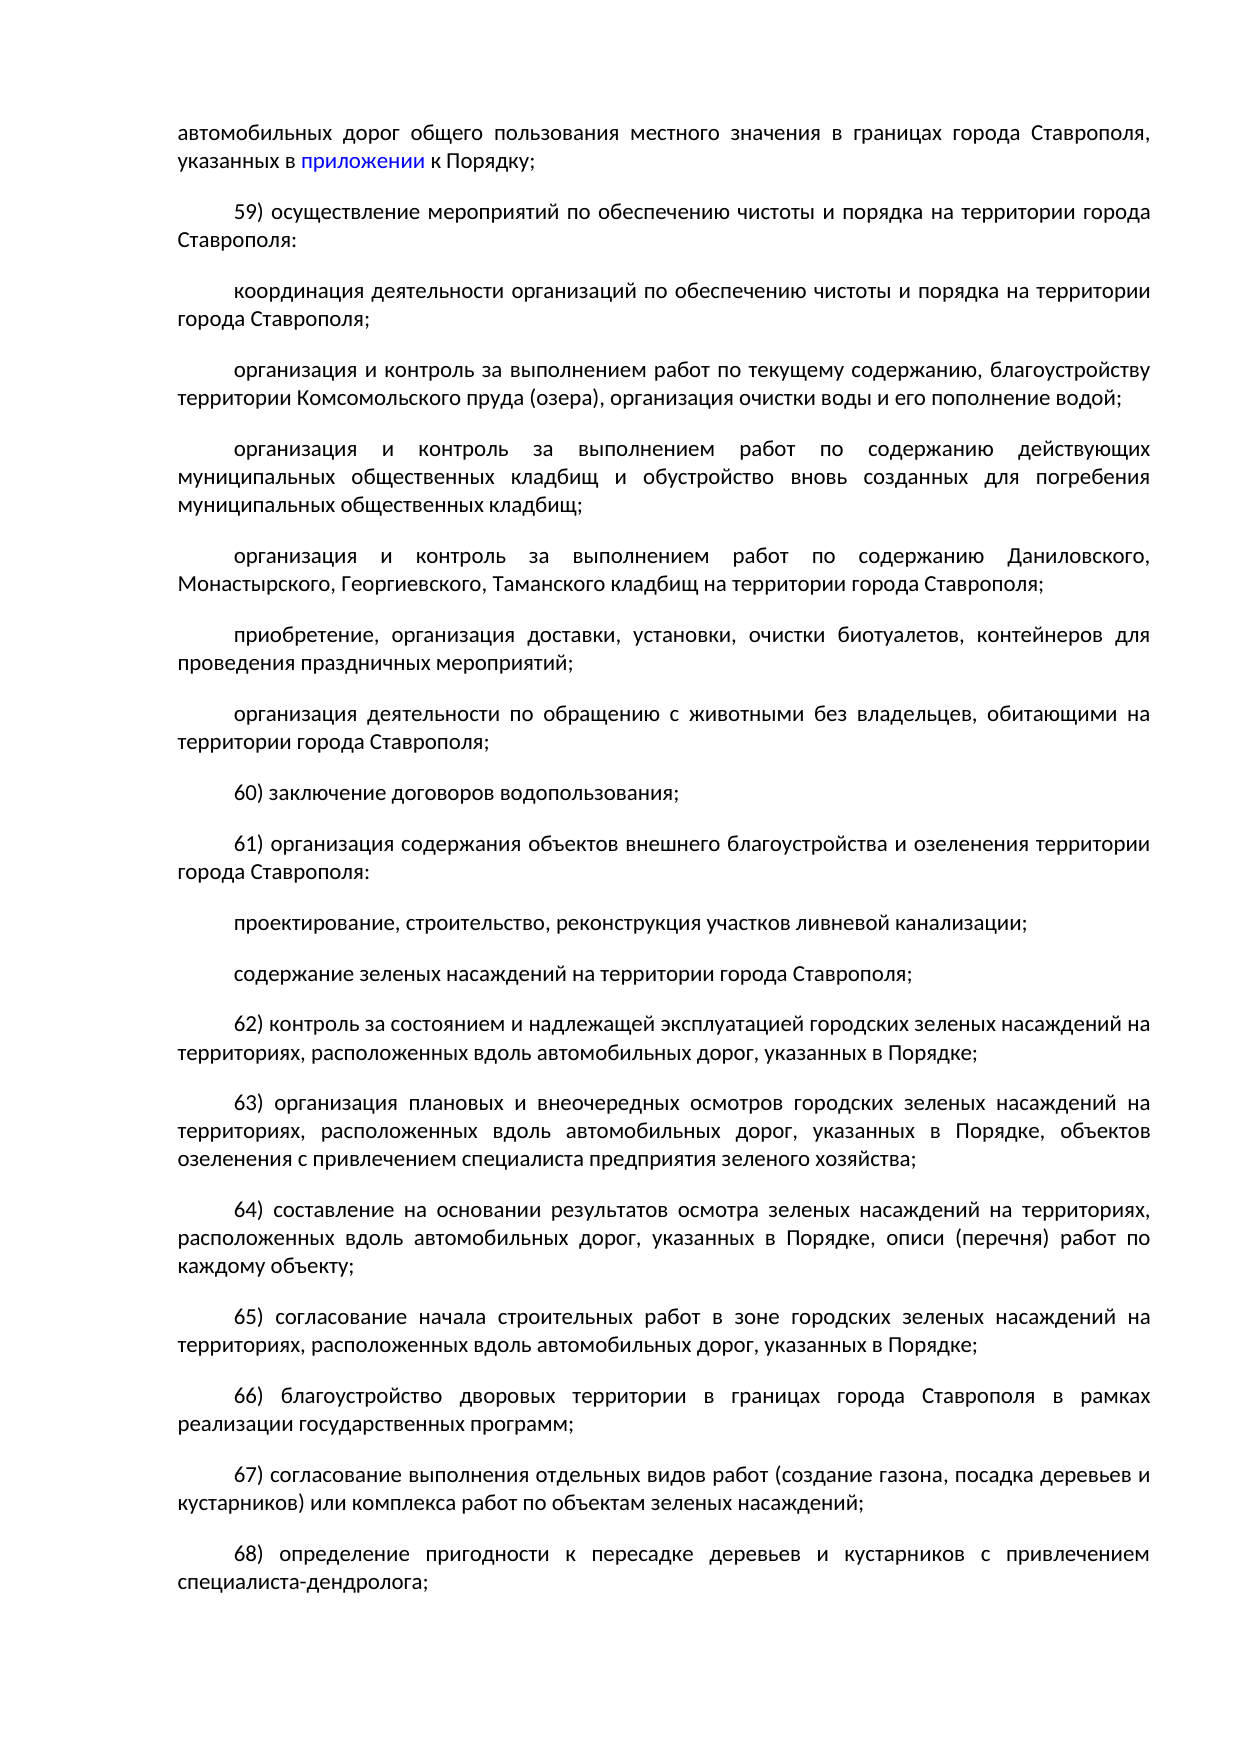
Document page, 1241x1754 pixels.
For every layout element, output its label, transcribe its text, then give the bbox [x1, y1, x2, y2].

text проектирование, строительство, реконструкция участков ливневой канализации; [177, 908, 1152, 936]
text 61) организация содержания объектов внешнего благоустройства и озеленения территории города Ставрополя: [177, 829, 1152, 885]
text 64) составление на основании результатов осмотра зеленых насаждений на территориях, расположенных вдоль автомобильных дорог, указанных в Порядке, описи (перечня) работ по каждому объекту; [177, 1196, 1152, 1279]
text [177, 118, 1152, 174]
text организация и контроль за выполнением работ по содержанию Даниловского, Монастырского, Георгиевского, Таманского кладбищ на территории города Ставрополя; [177, 541, 1152, 597]
text 59) осуществление мероприятий по обеспечению чистоты и порядка на территории города Ставрополя: [177, 197, 1152, 253]
text содержание зеленых насаждений на территории города Ставрополя; [177, 959, 1152, 987]
text 60) заключение договоров водопользования; [177, 778, 1152, 806]
text организация деятельности по обращению с животными без владельцев, обитающими на территории города Ставрополя; [177, 699, 1152, 755]
text 65) согласование начала строительных работ в зоне городских зеленых насаждений на территориях, расположенных вдоль автомобильных дорог, указанных в Порядке; [177, 1302, 1152, 1358]
text приобретение, организация доставки, установки, очистки биотуалетов, контейнеров для проведения праздничных мероприятий; [177, 620, 1152, 676]
text 67) согласование выполнения отдельных видов работ (создание газона, посадка деревьев и кустарников) или комплекса работ по объектам зеленых насаждений; [177, 1460, 1152, 1516]
text 66) благоустройство дворовых территории в границах города Ставрополя в рамках реализации государственных программ; [177, 1381, 1152, 1437]
text 62) контроль за состоянием и надлежащей эксплуатацией городских зеленых насаждений на территориях, расположенных вдоль автомобильных дорог, указанных в Порядке; [177, 1009, 1152, 1066]
text организация и контроль за выполнением работ по содержанию действующих муниципальных общественных кладбищ и обустройство вновь созданных для погребения муниципальных общественных кладбищ; [177, 434, 1152, 518]
text координация деятельности организаций по обеспечению чистоты и порядка на территории города Ставрополя; [177, 276, 1152, 332]
text 68) определение пригодности к пересадке деревьев и кустарников с привлечением специалиста-дендролога; [177, 1539, 1152, 1595]
text организация и контроль за выполнением работ по текущему содержанию, благоустройству территории Комсомольского пруда (озера), организация очистки воды и его пополнение водой; [177, 355, 1152, 411]
text 63) организация плановых и внеочередных осмотров городских зеленых насаждений на территориях, расположенных вдоль автомобильных дорог, указанных в Порядке, объектов озеленения с привлечением специалиста предприятия зеленого хозяйства; [177, 1088, 1152, 1173]
